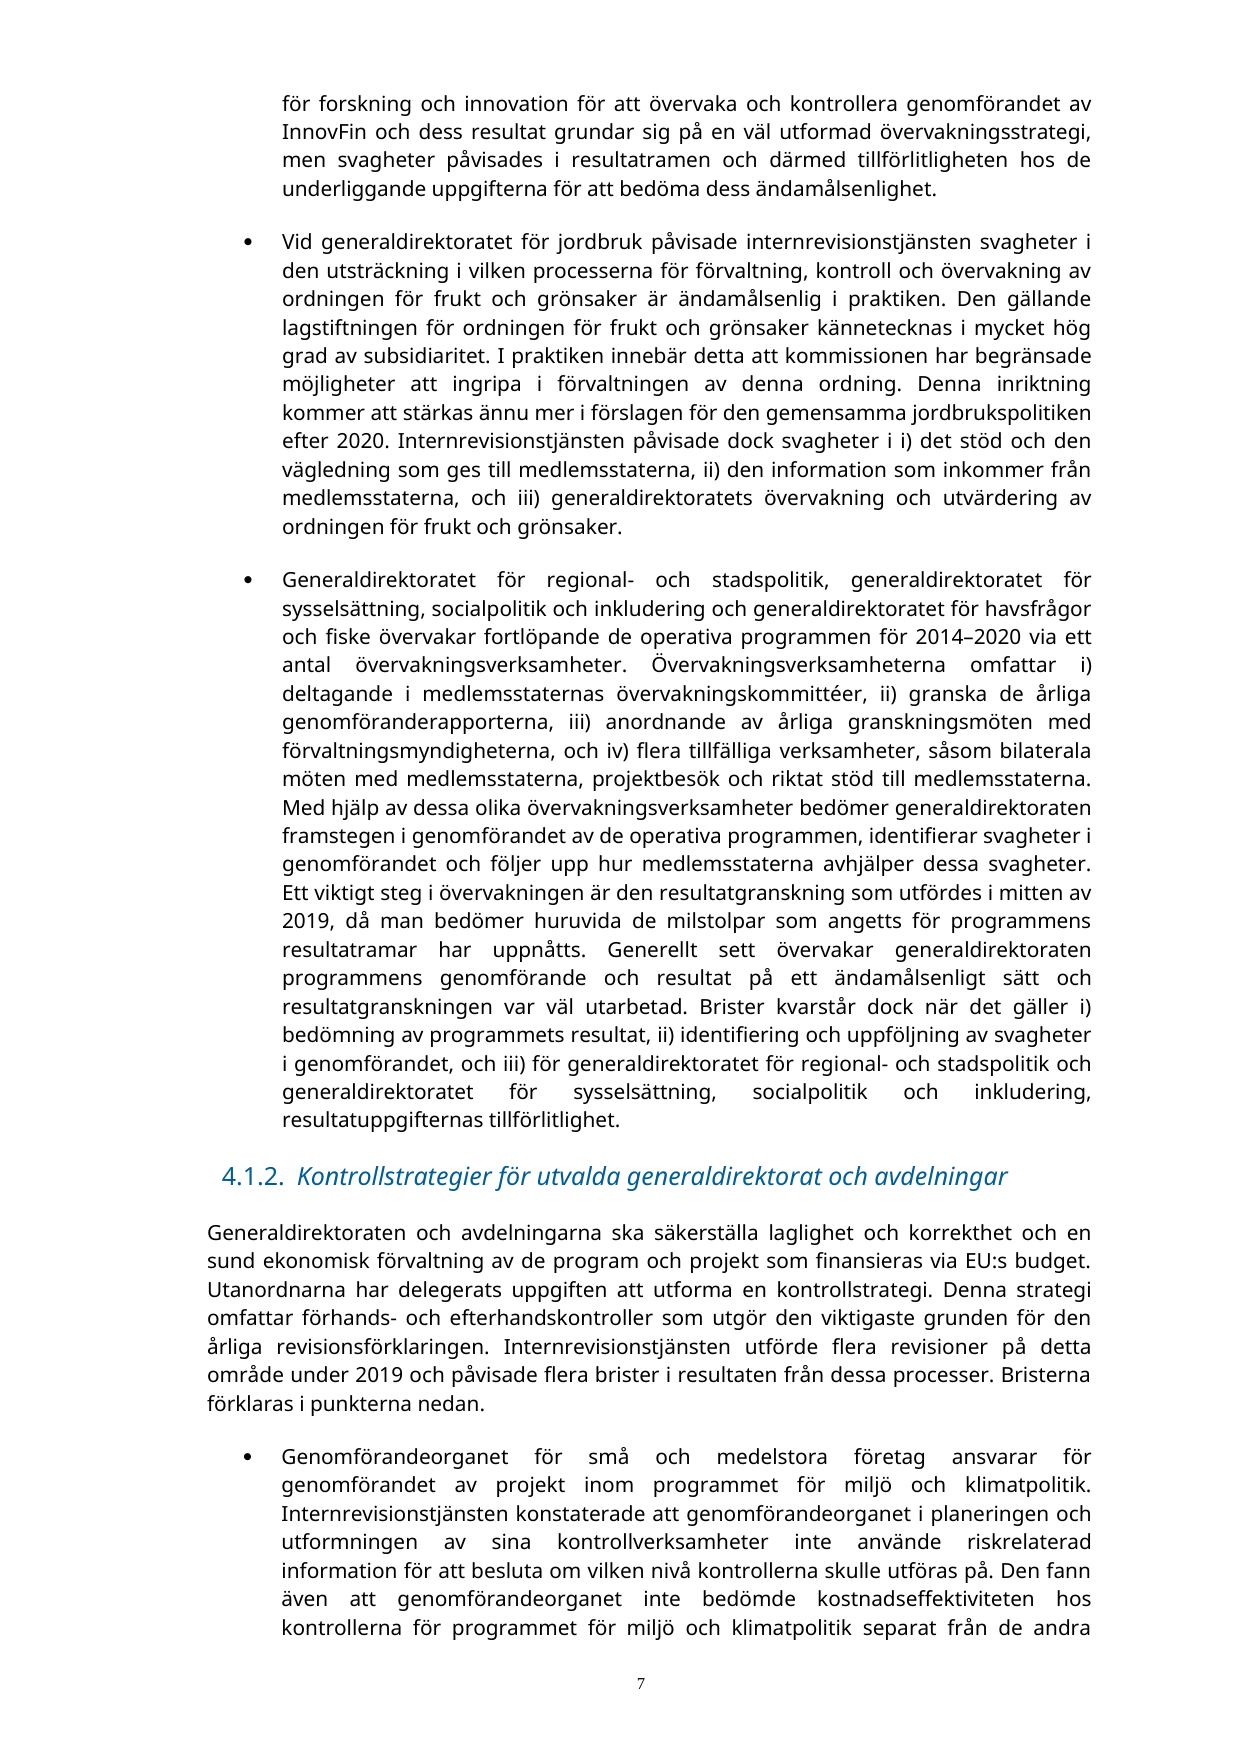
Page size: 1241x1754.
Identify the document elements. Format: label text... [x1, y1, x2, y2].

list Kontrollstrategier för utvalda generaldirektorat och avdelningar [222, 1159, 1092, 1193]
list Vid generaldirektoratet för jordbruk påvisade internrevisionstjänsten svagheter i den utsträckning i vilken processerna för förvaltning, kontroll och övervakning av ordningen för frukt och grönsaker är ändamålsenlig i praktiken. Den gällande lagstiftningen för ordningen för frukt och grönsaker kännetecknas i mycket hög grad av subsidiaritet. I praktiken innebär detta att kommissionen har begränsade möjligheter att ingripa i förvaltningen av denna ordning. Denna inriktning kommer att stärkas ännu mer i förslagen för den gemensamma jordbrukspolitiken efter 2020. Internrevisionstjänsten påvisade dock svagheter i i) det stöd och den vägledning som ges till medlemsstaterna, ii) den information som inkommer från medlemsstaterna, och iii) generaldirektoratets övervakning och utvärdering av ordningen för frukt och grönsaker. [244, 227, 1092, 540]
text Generaldirektoraten och avdelningarna ska säkerställa laglighet och korrekthet och en sund ekonomisk förvaltning av de program och projekt som finansieras via EU:s budget. Utanordnarna har delegerats uppgiften att utforma en kontrollstrategi. Denna strategi omfattar förhands- och efterhandskontroller som utgör den viktigaste grunden för den årliga revisionsförklaringen. Internrevisionstjänsten utförde flera revisioner på detta område under 2019 och påvisade flera brister i resultaten från dessa processer. Bristerna förklaras i punkterna nedan. [207, 1218, 1092, 1417]
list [244, 1442, 1092, 1641]
list Generaldirektoratet för regional- och stadspolitik, generaldirektoratet för sysselsättning, socialpolitik och inkludering och generaldirektoratet för havsfrågor och fiske övervakar fortlöpande de operativa programmen för 2014–2020 via ett antal övervakningsverksamheter. Övervakningsverksamheterna omfattar i) deltagande i medlemsstaternas övervakningskommittéer, ii) granska de årliga genomföranderapporterna, iii) anordnande av årliga granskningsmöten med förvaltningsmyndigheterna, och iv) flera tillfälliga verksamheter, såsom bilaterala möten med medlemsstaterna, projektbesök och riktat stöd till medlemsstaterna. Med hjälp av dessa olika övervakningsverksamheter bedömer generaldirektoraten framstegen i genomförandet av de operativa programmen, identifierar svagheter i genomförandet och följer upp hur medlemsstaterna avhjälper dessa svagheter. Ett viktigt steg i övervakningen är den resultatgranskning som utfördes i mitten av 2019, då man bedömer huruvida de milstolpar som angetts för programmens resultatramar har uppnåtts. Generellt sett övervakar generaldirektoraten programmens genomförande och resultat på ett ändamålsenligt sätt och resultatgranskningen var väl utarbetad. Brister kvarstår dock när det gäller i) bedömning av programmets resultat, ii) identifiering och uppföljning av svagheter i genomförandet, och iii) för generaldirektoratet för regional- och stadspolitik och generaldirektoratet för sysselsättning, socialpolitik och inkludering, resultatuppgifternas tillförlitlighet. [244, 565, 1092, 1134]
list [244, 89, 1092, 202]
